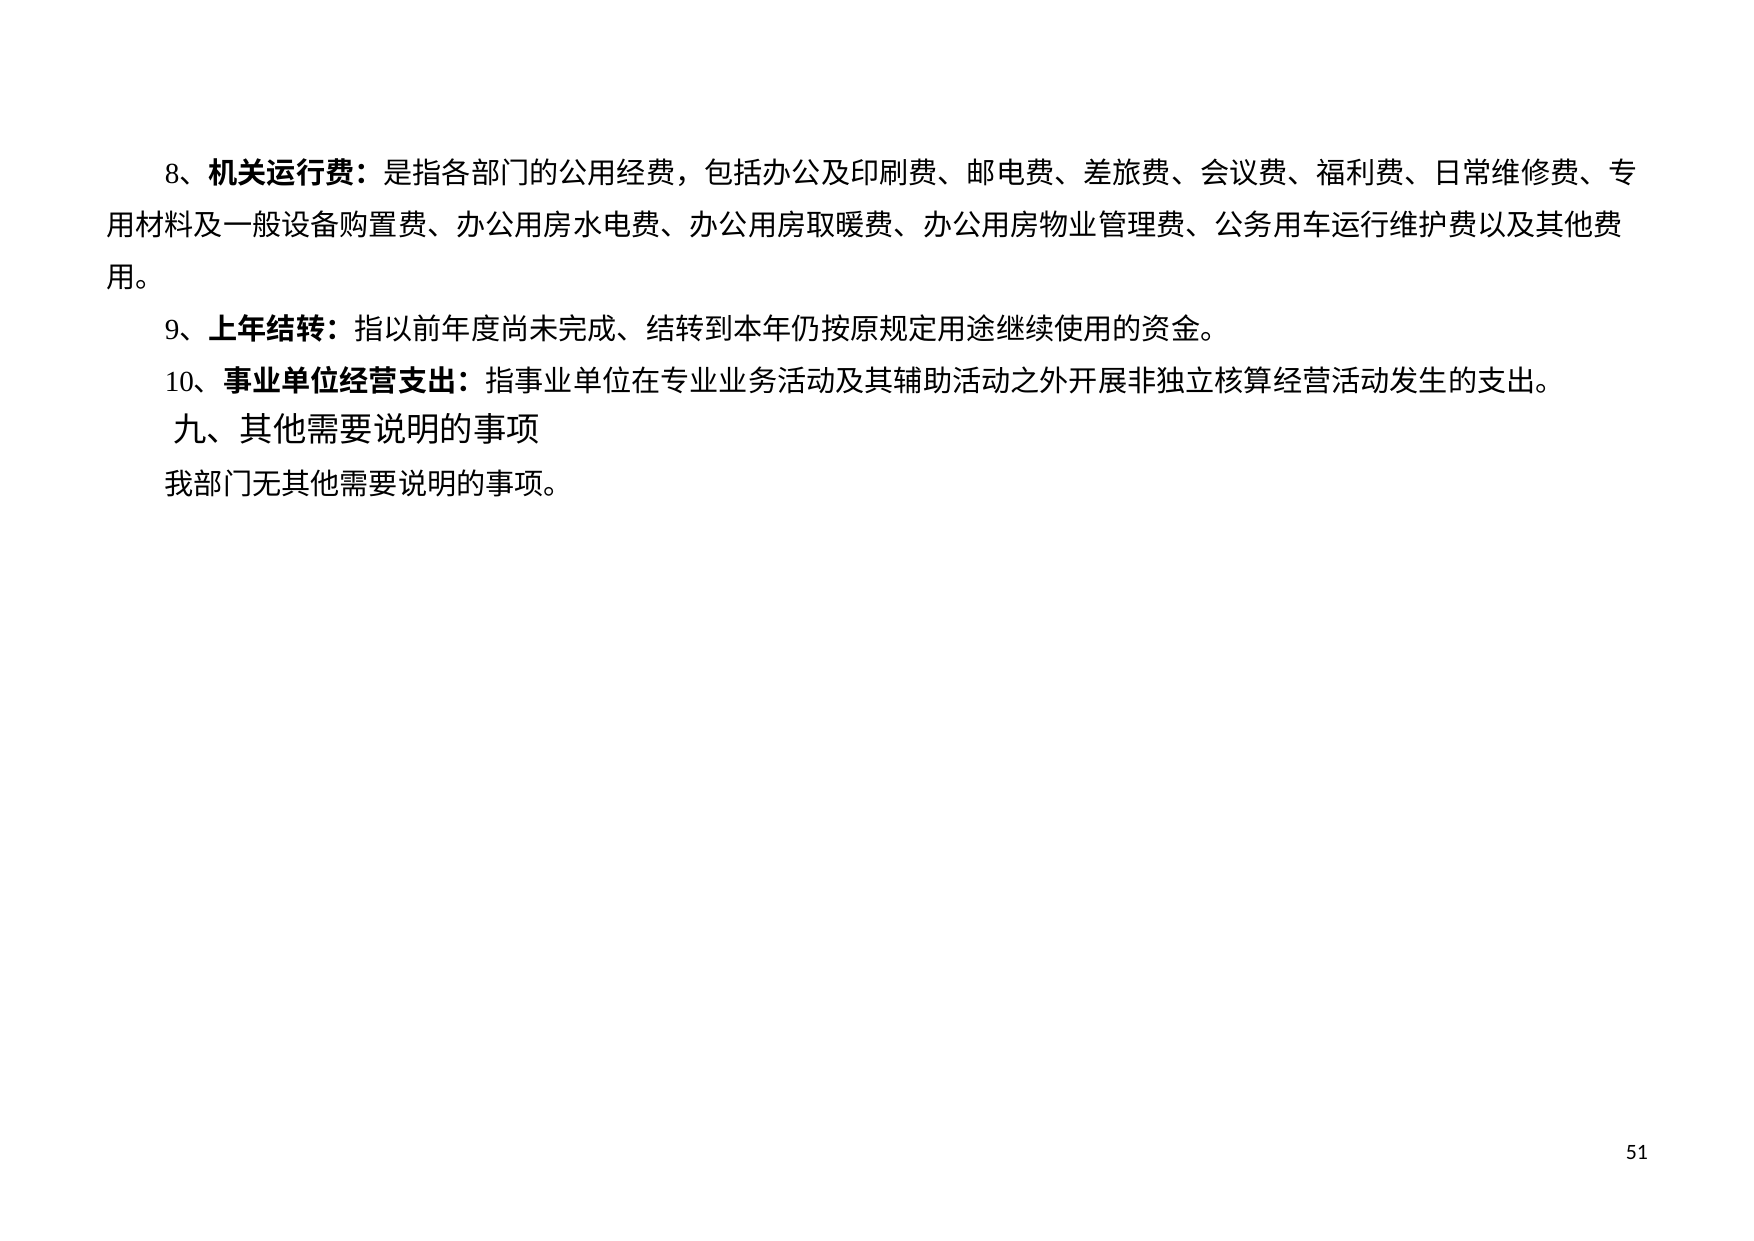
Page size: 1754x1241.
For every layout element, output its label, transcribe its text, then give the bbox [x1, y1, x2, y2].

text 九、其他需要说明的事项 [106, 403, 1648, 451]
text 8、机关运行费：是指各部门的公用经费，包括办公及印刷费、邮电费、差旅费、会议费、福利费、日常维修费、专用材料及一般设备购置费、办公用房水电费、办公用房取暖费、办公用房物业管理费、公务用车运行维护费以及其他费用。 [106, 142, 1648, 298]
text 9、上年结转：指以前年度尚未完成、结转到本年仍按原规定用途继续使用的资金。 [106, 298, 1648, 350]
text 10、事业单位经营支出：指事业单位在专业业务活动及其辅助活动之外开展非独立核算经营活动发生的支出。 [106, 350, 1648, 402]
text 我部门无其他需要说明的事项。 [106, 452, 1648, 504]
